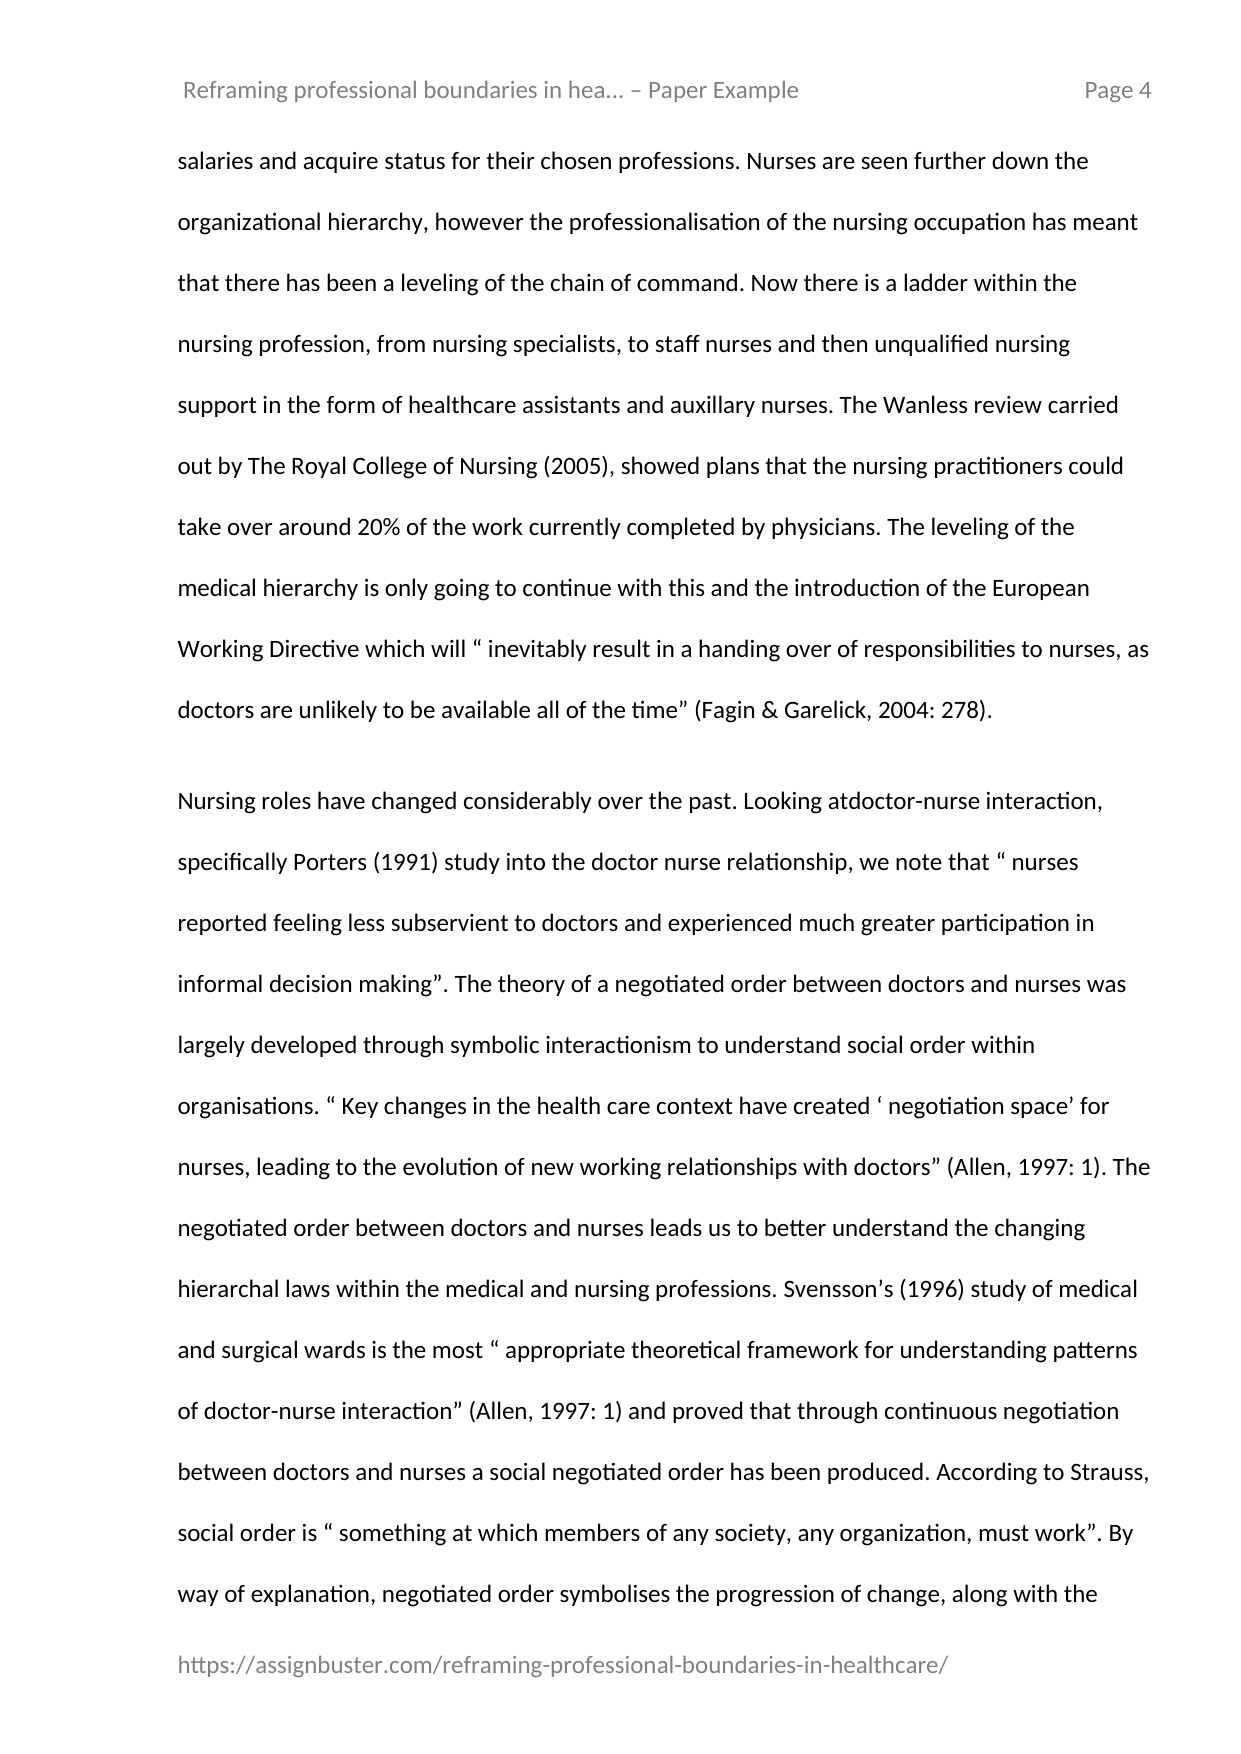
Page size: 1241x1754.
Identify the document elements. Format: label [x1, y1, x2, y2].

text [177, 145, 1152, 725]
text [177, 785, 1152, 1609]
